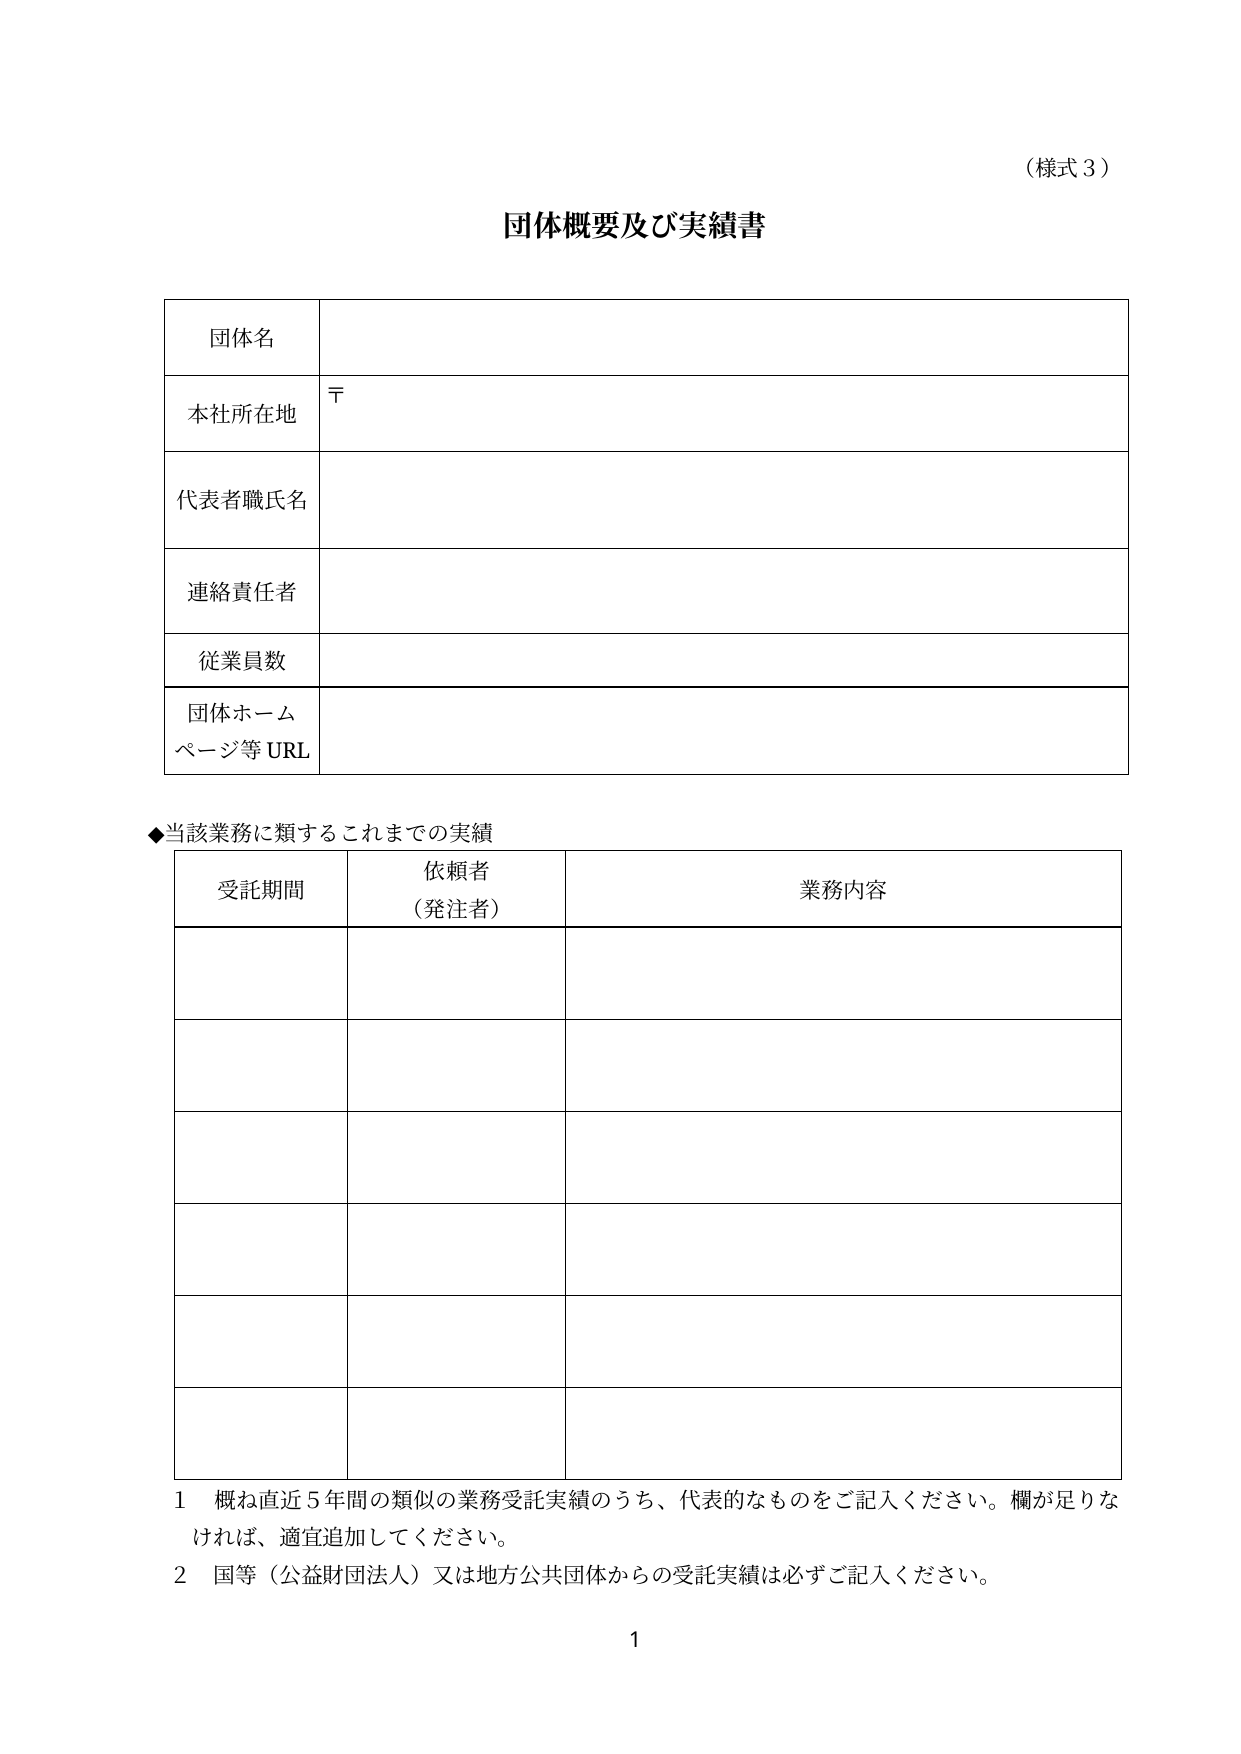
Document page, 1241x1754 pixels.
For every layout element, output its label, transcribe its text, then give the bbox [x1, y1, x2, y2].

table_cell [175, 1296, 347, 1387]
table_cell [348, 1204, 565, 1295]
table_header 業務内容 [566, 851, 1121, 926]
table_cell [175, 1112, 347, 1203]
table_cell [320, 549, 1128, 633]
table_cell 代表者職氏名 [165, 452, 319, 547]
text １ 概ね直近５年間の類似の業務受託実績のうち、代表的なものをご記入ください。欄が足りなければ、適宜追加してください。 [148, 1480, 1122, 1555]
table_cell [175, 1204, 347, 1295]
table_cell 団体ホームページ等URL [165, 688, 319, 774]
table_cell [566, 1296, 1121, 1387]
table_header 受託期間 [175, 851, 347, 926]
table_cell [320, 452, 1128, 547]
table_cell 連絡責任者 [165, 549, 319, 633]
table_header 団体名 [165, 300, 319, 374]
table_cell [320, 688, 1128, 774]
table_cell [566, 1388, 1121, 1479]
table_header [320, 300, 1128, 374]
text ２ 国等（公益財団法人）又は地方公共団体からの受託実績は必ずご記入ください。 [148, 1555, 1122, 1592]
table_cell [348, 1296, 565, 1387]
table_cell [566, 1020, 1121, 1111]
text ◆当該業務に類するこれまでの実績 [148, 813, 1122, 850]
text 団体概要及び実績書 [148, 186, 1122, 261]
table_cell [175, 1388, 347, 1479]
table_cell [566, 1112, 1121, 1203]
table_cell [320, 634, 1128, 686]
table_cell [566, 1204, 1121, 1295]
table_cell 本社所在地 [165, 376, 319, 451]
table_cell [348, 1112, 565, 1203]
table_cell 〒 [320, 376, 1128, 451]
table_cell [566, 928, 1121, 1018]
table_cell 従業員数 [165, 634, 319, 686]
table_cell [175, 1020, 347, 1111]
table_cell [348, 1388, 565, 1479]
table_cell [348, 928, 565, 1018]
table_cell [175, 928, 347, 1018]
table_header 依頼者 （発注者） [348, 851, 565, 926]
table_cell [348, 1020, 565, 1111]
text （様式３） [148, 148, 1122, 186]
